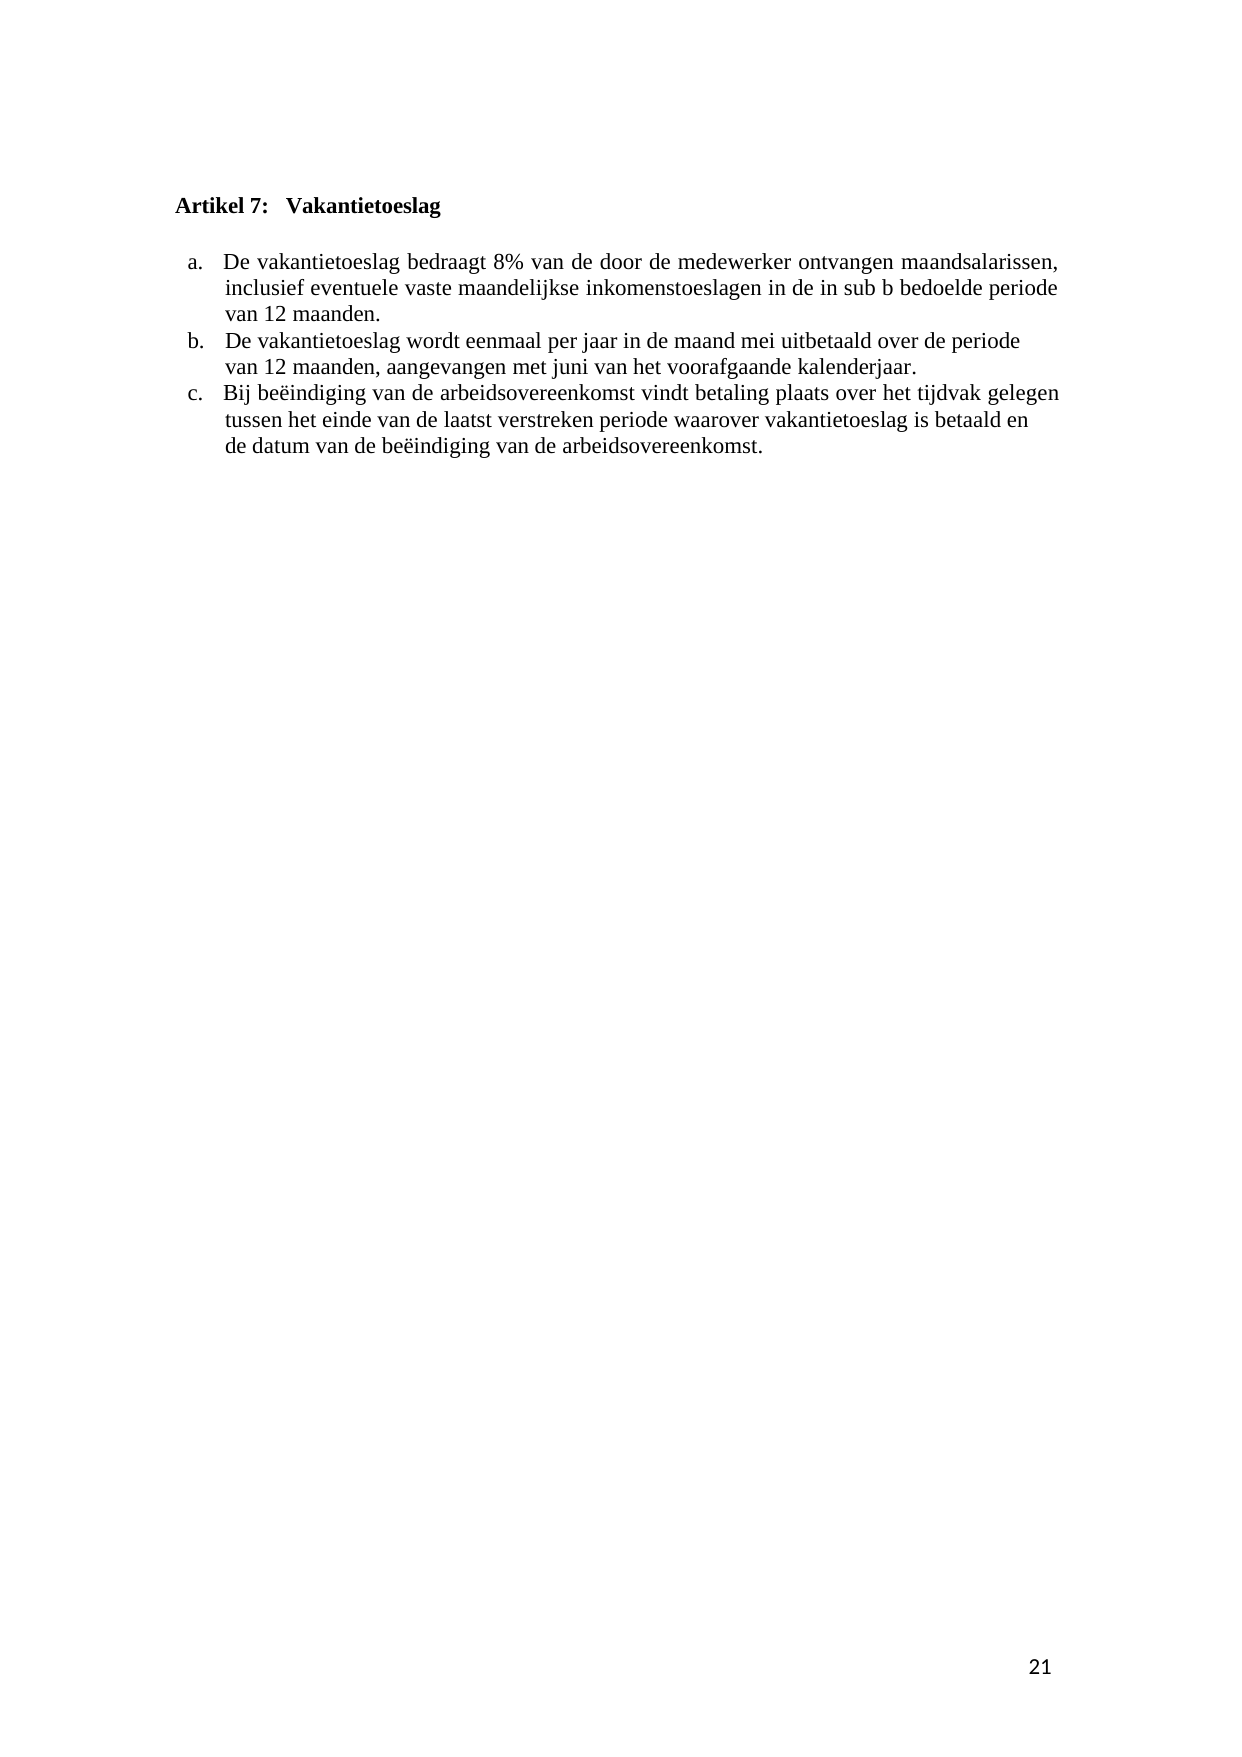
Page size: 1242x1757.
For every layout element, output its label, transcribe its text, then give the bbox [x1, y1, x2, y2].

text de datum van de beëindiging van de arbeidsovereenkomst. [225, 432, 1069, 458]
text c. Bij beëindiging van de arbeidsovereenkomst vindt betaling plaats over het tijdvak gelegen tussen het einde van de laatst verstreken periode waarover vakantietoeslag is betaald en [187, 380, 1059, 432]
text a. De vakantietoeslag bedraagt 8% van de door de medewerker ontvangen maandsalarissen, inclusief eventuele vaste maandelijkse inkomenstoeslagen in de in sub b bedoelde periode van 12 maanden. [187, 248, 1058, 327]
text b. De vakantietoeslag wordt eenmaal per jaar in de maand mei uitbetaald over de periode van 12 maanden, aangevangen met juni van het voorafgaande kalenderjaar. [187, 327, 1025, 379]
subtitle Artikel 7: Vakantietoeslag [175, 192, 1067, 218]
